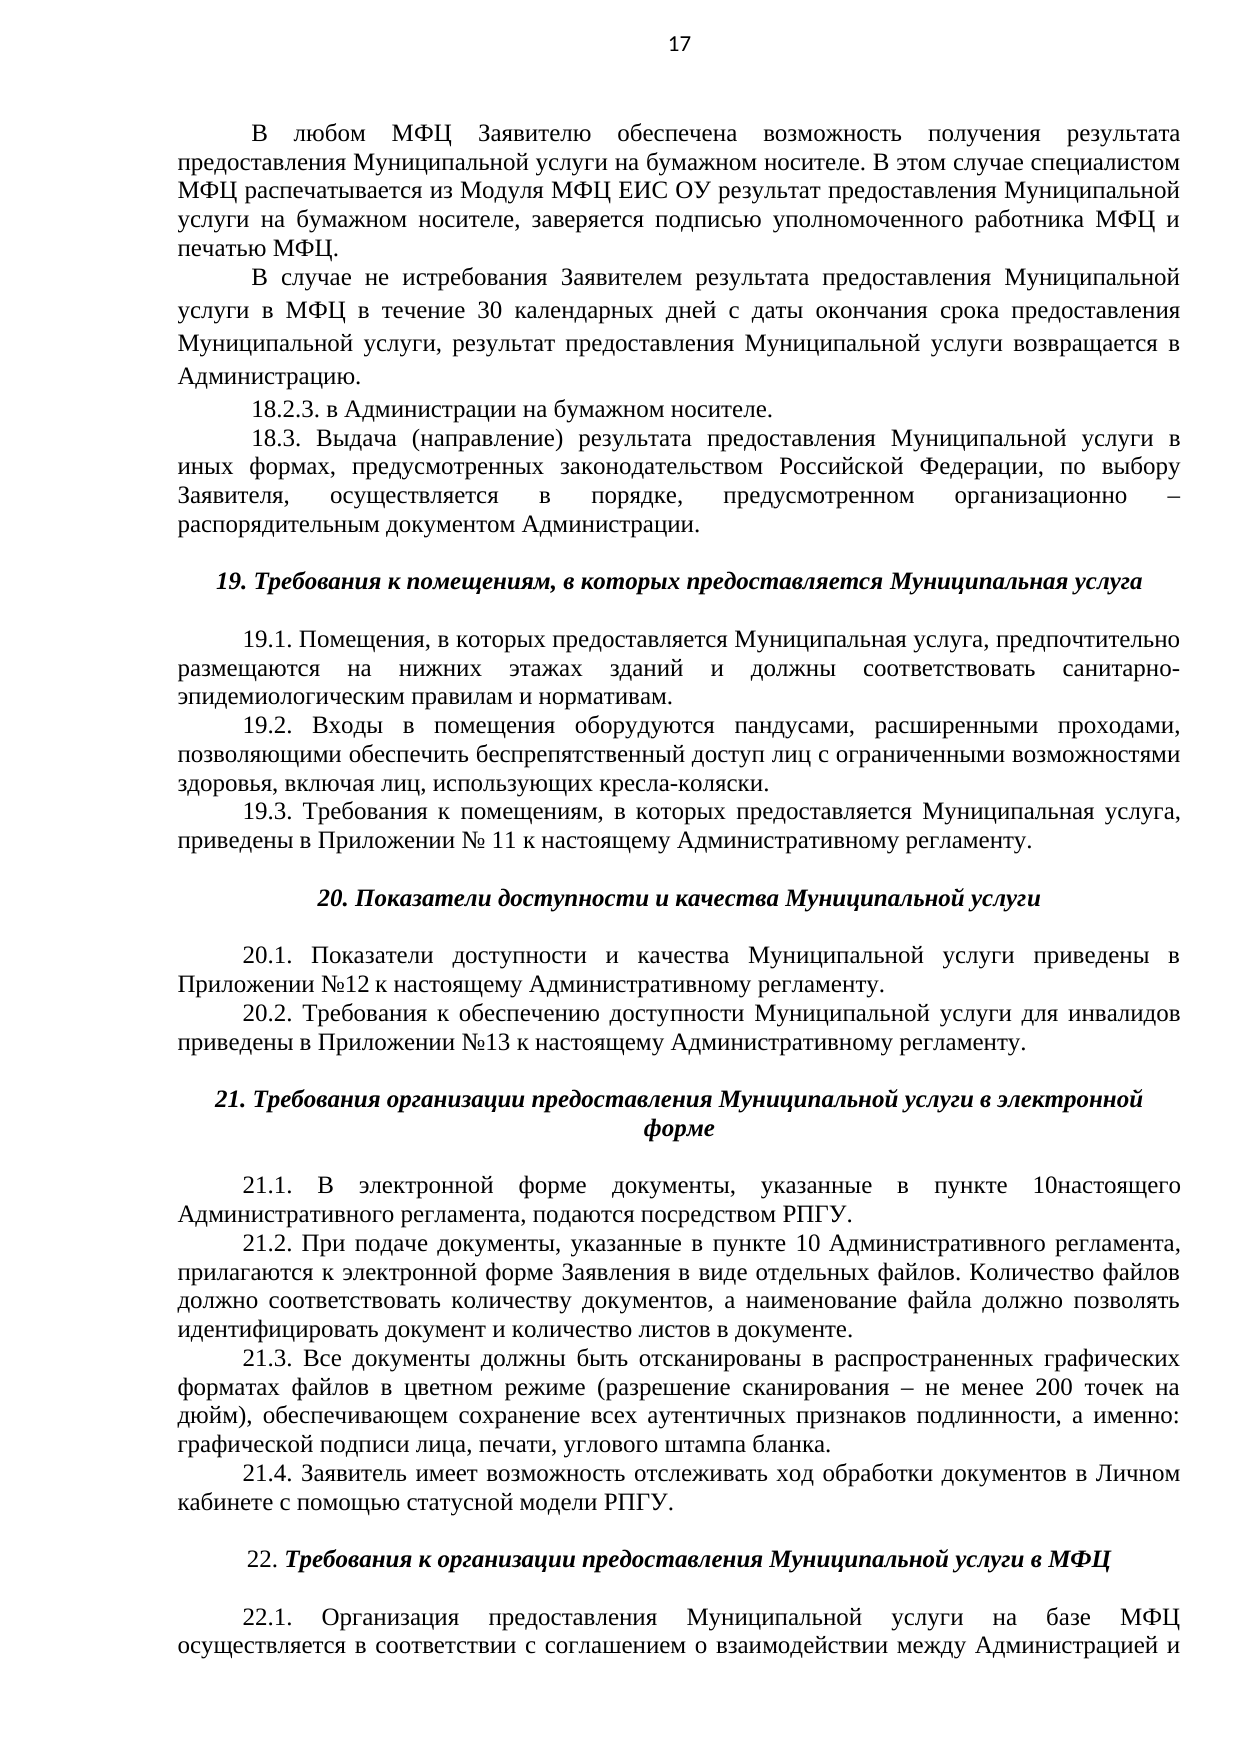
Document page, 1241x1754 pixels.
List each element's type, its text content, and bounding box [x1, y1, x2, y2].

text 21. Требования организации предоставления Муниципальной услуги в электронной форме [177, 1084, 1181, 1142]
list 21.2. При подаче документы, указанные в пункте 10 Административного регламента, прилагаются к электронной форме Заявления в виде отдельных файлов. Количество файлов должно соответствовать количеству документов, а наименование файла должно позволять идентифицировать документ и количество листов в документе. [177, 1228, 1181, 1343]
list 19.3. Требования к помещениям, в которых предоставляется Муниципальная услуга, приведены в Приложении № 11 к настоящему Административному регламенту. [177, 796, 1181, 854]
text 18.3. Выдача (направление) результата предоставления Муниципальной услуги в иных формах, предусмотренных законодательством Российской Федерации, по выбору Заявителя, осуществляется в порядке, предусмотренном организационно – распорядительным документом Администрации. [177, 423, 1181, 538]
list В случае не истребования Заявителем результата предоставления Муниципальной услуги в МФЦ в течение 30 календарных дней с даты окончания срока предоставления Муниципальной услуги, результат предоставления Муниципальной услуги возвращается в Администрацию. [177, 262, 1181, 390]
list В любом МФЦ Заявителю обеспечена возможность получения результата предоставления Муниципальной услуги на бумажном носителе. В этом случае специалистом МФЦ распечатывается из Модуля МФЦ ЕИС ОУ результат предоставления Муниципальной услуги на бумажном носителе, заверяется подписью уполномоченного работника МФЦ и печатью МФЦ. [177, 118, 1181, 262]
list 20.2. Требования к обеспечению доступности Муниципальной услуги для инвалидов приведены в Приложении №13 к настоящему Административному регламенту. [177, 998, 1181, 1056]
text 19. Требования к помещениям, в которых предоставляется Муниципальная услуга [177, 566, 1181, 595]
list 19.2. Входы в помещения оборудуются пандусами, расширенными проходами, позволяющими обеспечить беспрепятственный доступ лиц с ограниченными возможностями здоровья, включая лиц, использующих кресла-коляски. [177, 710, 1181, 796]
list 21.3. Все документы должны быть отсканированы в распространенных графических форматах файлов в цветном режиме (разрешение сканирования – не менее 200 точек на дюйм), обеспечивающем сохранение всех аутентичных признаков подлинности, а именно: графической подписи лица, печати, углового штампа бланка. [177, 1343, 1181, 1458]
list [177, 1602, 1181, 1659]
list 20.1. Показатели доступности и качества Муниципальной услуги приведены в Приложении №12 к настоящему Административному регламенту. [177, 940, 1181, 998]
list 21.4. Заявитель имеет возможность отслеживать ход обработки документов в Личном кабинете с помощью статусной модели РПГУ. [177, 1458, 1181, 1516]
text 22. Требования к организации предоставления Муниципальной услуги в МФЦ [177, 1544, 1181, 1573]
list 21.1. В электронной форме документы, указанные в пункте 10настоящего Административного регламента, подаются посредством РПГУ. [177, 1171, 1181, 1228]
text 20. Показатели доступности и качества Муниципальной услуги [177, 883, 1181, 911]
list 19.1. Помещения, в которых предоставляется Муниципальная услуга, предпочтительно размещаются на нижних этажах зданий и должны соответствовать санитарно-эпидемиологическим правилам и нормативам. [177, 624, 1181, 710]
text 18.2.3. в Администрации на бумажном носителе. [177, 394, 1181, 423]
